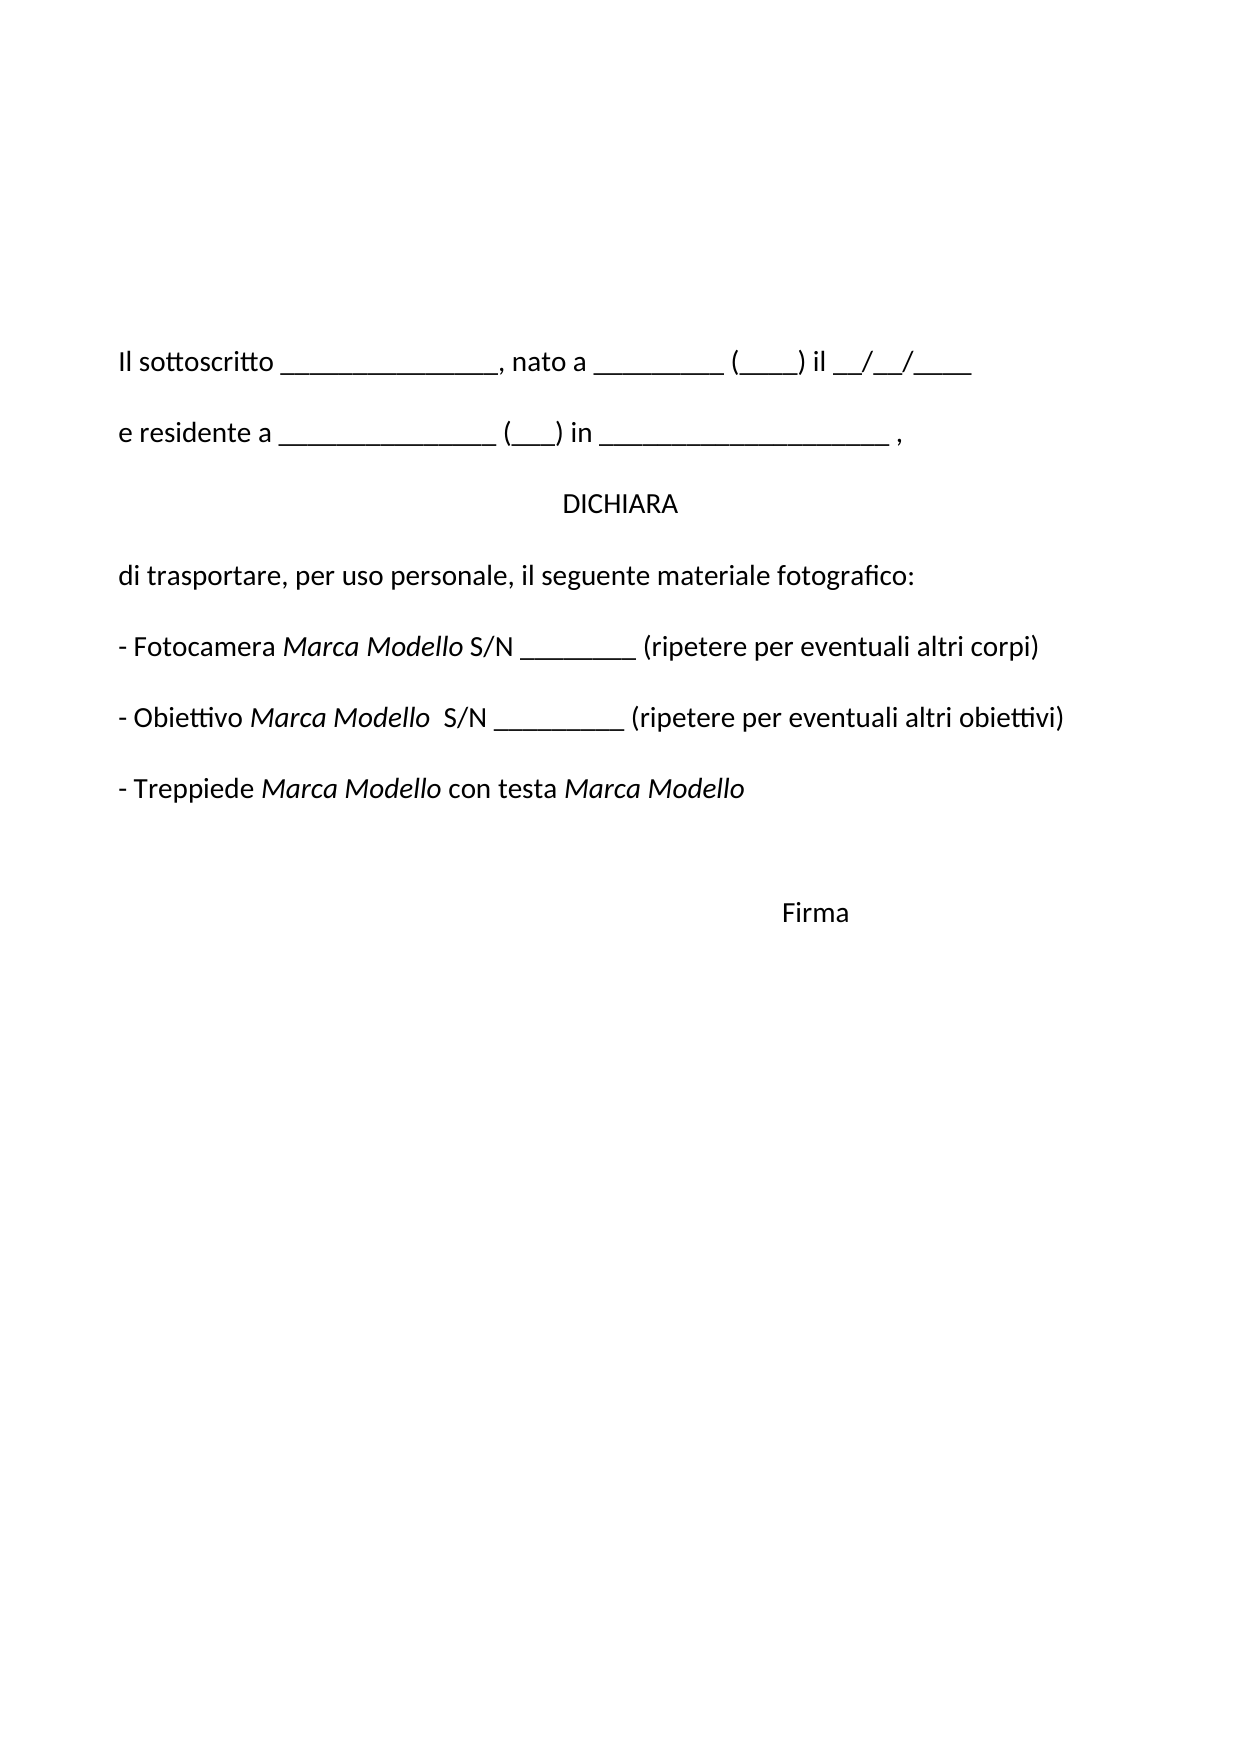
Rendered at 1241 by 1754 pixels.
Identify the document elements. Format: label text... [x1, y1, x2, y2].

text di trasportare, per uso personale, il seguente materiale fotografico: [118, 557, 1122, 592]
text e residente a _______________ (___) in ____________________ , [118, 414, 1122, 450]
text - Treppiede Marca Modello con testa Marca Modello [118, 771, 1122, 806]
text - Obiettivo Marca Modello S/N _________ (ripetere per eventuali altri obiettivi) [118, 699, 1122, 735]
text DICHIARA [118, 486, 1122, 521]
text - Fotocamera Marca Modello S/N ________ (ripetere per eventuali altri corpi) [118, 628, 1122, 664]
text Firma [118, 894, 1122, 930]
text Il sottoscritto _______________, nato a _________ (____) il __/__/____ [118, 343, 1122, 379]
